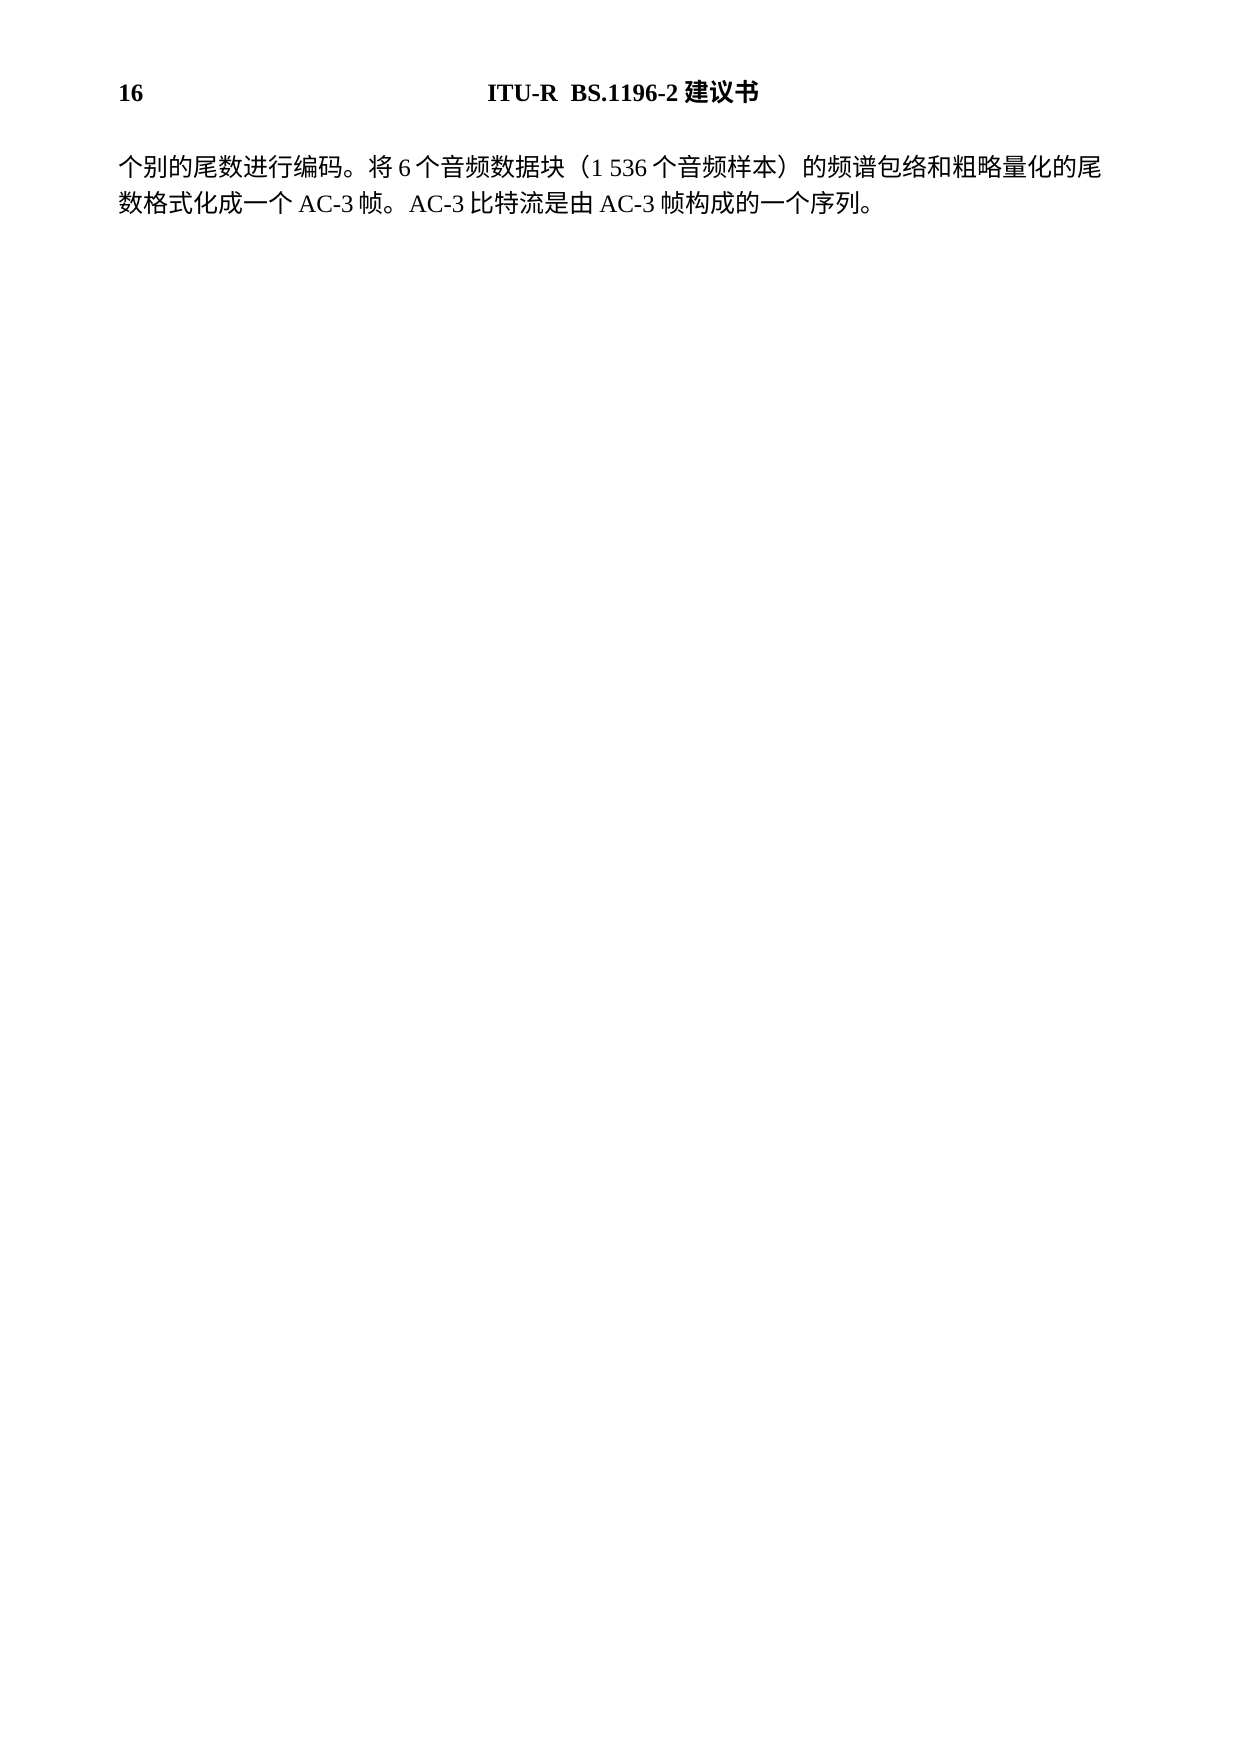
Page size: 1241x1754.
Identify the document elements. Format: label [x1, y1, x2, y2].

text [118, 148, 1122, 220]
